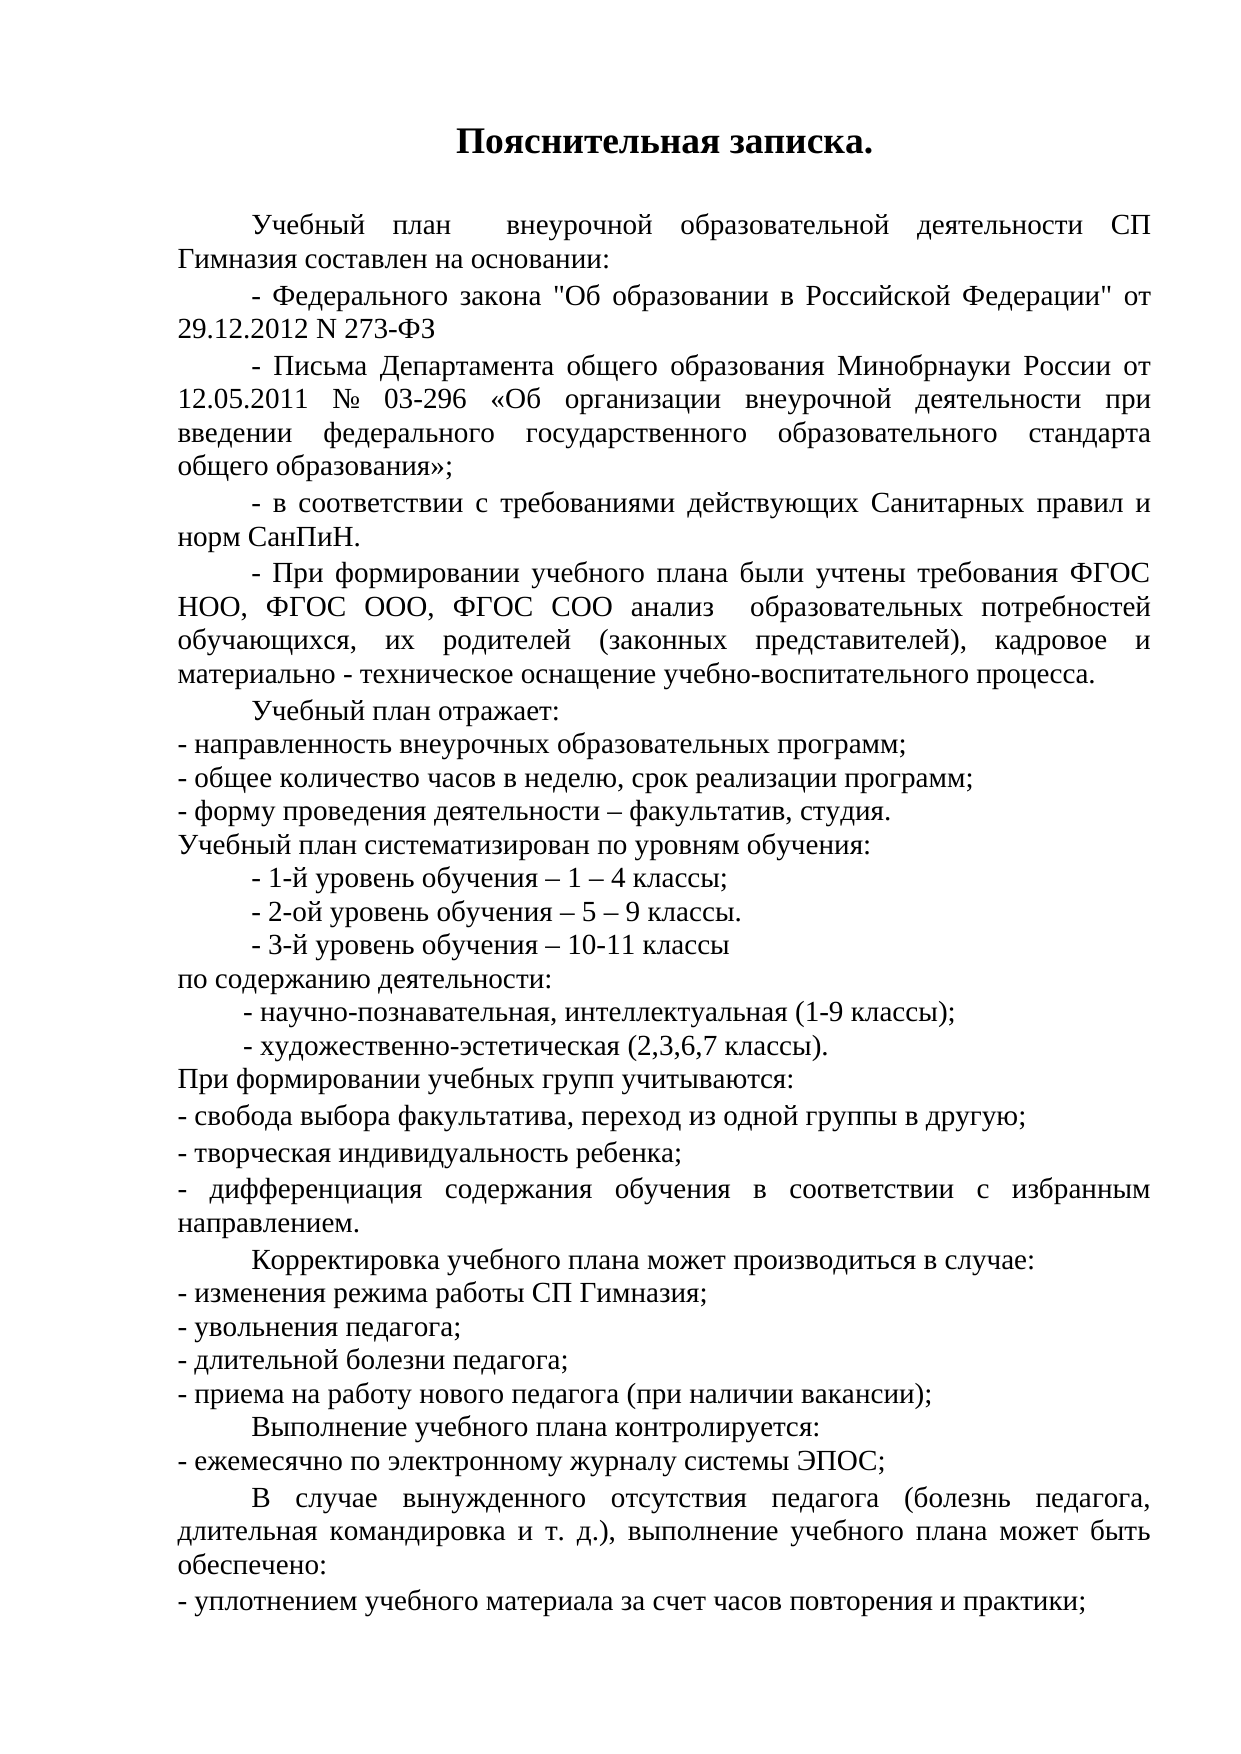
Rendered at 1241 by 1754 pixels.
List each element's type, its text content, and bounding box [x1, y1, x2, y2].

text Учебный план систематизирован по уровням обучения: [177, 827, 1152, 860]
text В случае вынужденного отсутствия педагога (болезнь педагога, длительная командировка и т. д.), выполнение учебного плана может быть обеспечено: [177, 1480, 1152, 1580]
text - ежемесячно по электронному журналу системы ЭПОС; [177, 1443, 1152, 1477]
text - При формировании учебного плана были учтены требования ФГОС НОО, ФГОС ООО, ФГОС СОО анализ образовательных потребностей обучающихся, их родителей (законных представителей), кадровое и материально - техническое оснащение учебно-воспитательного процесса. [177, 555, 1152, 689]
text Учебный план внеурочной образовательной деятельности СП Гимназия составлен на основании: [177, 207, 1152, 274]
text - 1-й уровень обучения – 1 – 4 классы; [177, 860, 1152, 894]
text - увольнения педагога; [177, 1309, 1152, 1342]
text - длительной болезни педагога; [177, 1342, 1152, 1376]
text - научно-познавательная, интеллектуальная (1-9 классы); [177, 994, 1152, 1028]
text - художественно-эстетическая (2,3,6,7 классы). [177, 1028, 1152, 1062]
text - приема на работу нового педагога (при наличии вакансии); [177, 1376, 1152, 1409]
text - общее количество часов в неделю, срок реализации программ; [177, 760, 1152, 793]
text Выполнение учебного плана контролируется: [177, 1409, 1152, 1443]
text - творческая индивидуальность ребенка; [177, 1135, 1152, 1168]
text Пояснительная записка. [177, 118, 1152, 161]
text - уплотнением учебного материала за счет часов повторения и практики; [177, 1583, 1152, 1617]
text по содержанию деятельности: [177, 961, 1152, 994]
text - изменения режима работы СП Гимназия; [177, 1275, 1152, 1309]
text - форму проведения деятельности – факультатив, студия. [177, 793, 1152, 827]
text Учебный план отражает: [177, 693, 1152, 726]
text - 2-ой уровень обучения – 5 – 9 классы. [177, 894, 1152, 927]
text - свобода выбора факультатива, переход из одной группы в другую; [177, 1098, 1152, 1132]
text - дифференциация содержания обучения в соответствии с избранным направлением. [177, 1172, 1152, 1239]
text - Письма Департамента общего образования Минобрнауки России от 12.05.2011 № 03-296 «Об организации внеурочной деятельности при введении федерального государственного образовательного стандарта общего образования»; [177, 348, 1152, 482]
text - Федерального закона "Об образовании в Российской Федерации" от 29.12.2012 N 273-ФЗ [177, 278, 1152, 345]
text - направленность внеурочных образовательных программ; [177, 726, 1152, 760]
text Корректировка учебного плана может производиться в случае: [177, 1242, 1152, 1275]
text - в соответствии с требованиями действующих Санитарных правил и норм СанПиН. [177, 485, 1152, 552]
text - 3-й уровень обучения – 10-11 классы [177, 927, 1152, 961]
text При формировании учебных групп учитываются: [177, 1062, 1152, 1095]
